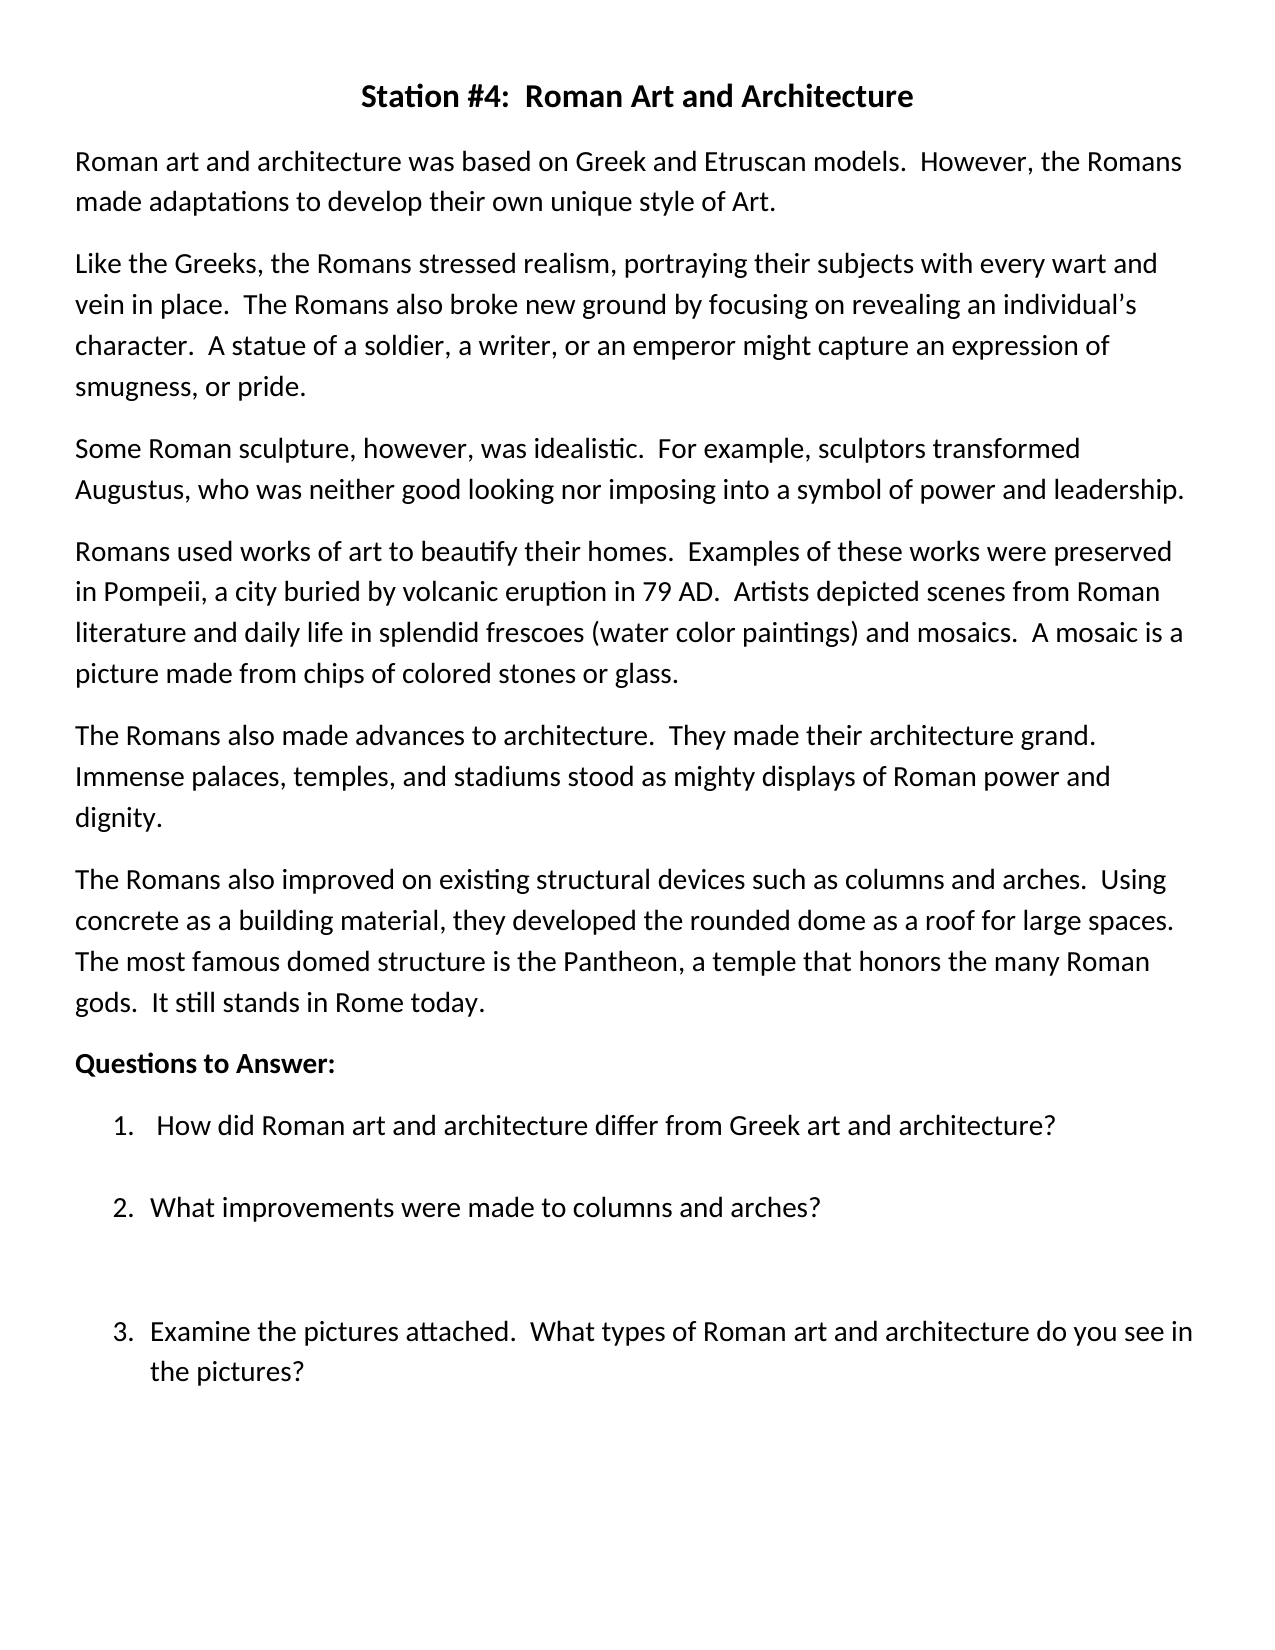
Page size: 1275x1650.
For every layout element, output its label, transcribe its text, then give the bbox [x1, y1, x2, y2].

text Some Roman sculpture, however, was idealistic. For example, sculptors transformed Augustus, who was neither good looking nor imposing into a symbol of power and leadership. [75, 430, 1200, 506]
text Roman art and architecture was based on Greek and Etruscan models. However, the Romans made adaptations to develop their own unique style of Art. [75, 143, 1200, 219]
list Examine the pictures attached. What types of Roman art and architecture do you see in the pictures? [112, 1313, 1200, 1389]
text The Romans also improved on existing structural devices such as columns and arches. Using concrete as a building material, they developed the rounded dome as a roof for large spaces. The most famous domed structure is the Pantheon, a temple that honors the many Roman gods. It still stands in Rome today. [75, 861, 1200, 1019]
text Station #4: Roman Art and Architecture [75, 75, 1200, 116]
text Romans used works of art to beautify their homes. Examples of these works were preserved in Pompeii, a city buried by volcanic eruption in 79 AD. Artists depicted scenes from Roman literature and daily life in splendid frescoes (water color paintings) and mosaics. A mosaic is a picture made from chips of colored stones or glass. [75, 533, 1200, 691]
list What improvements were made to columns and arches? [112, 1189, 1200, 1225]
text Questions to Answer: [75, 1045, 1200, 1081]
text The Romans also made advances to architecture. They made their architecture grand. Immense palaces, temples, and stadiums stood as mighty displays of Roman power and dignity. [75, 717, 1200, 835]
text Like the Greeks, the Romans stressed realism, portraying their subjects with every wart and vein in place. The Romans also broke new ground by focusing on revealing an individual’s character. A statue of a soldier, a writer, or an emperor might capture an expression of smugness, or pride. [75, 245, 1200, 404]
list How did Roman art and architecture differ from Greek art and architecture? [112, 1107, 1200, 1143]
